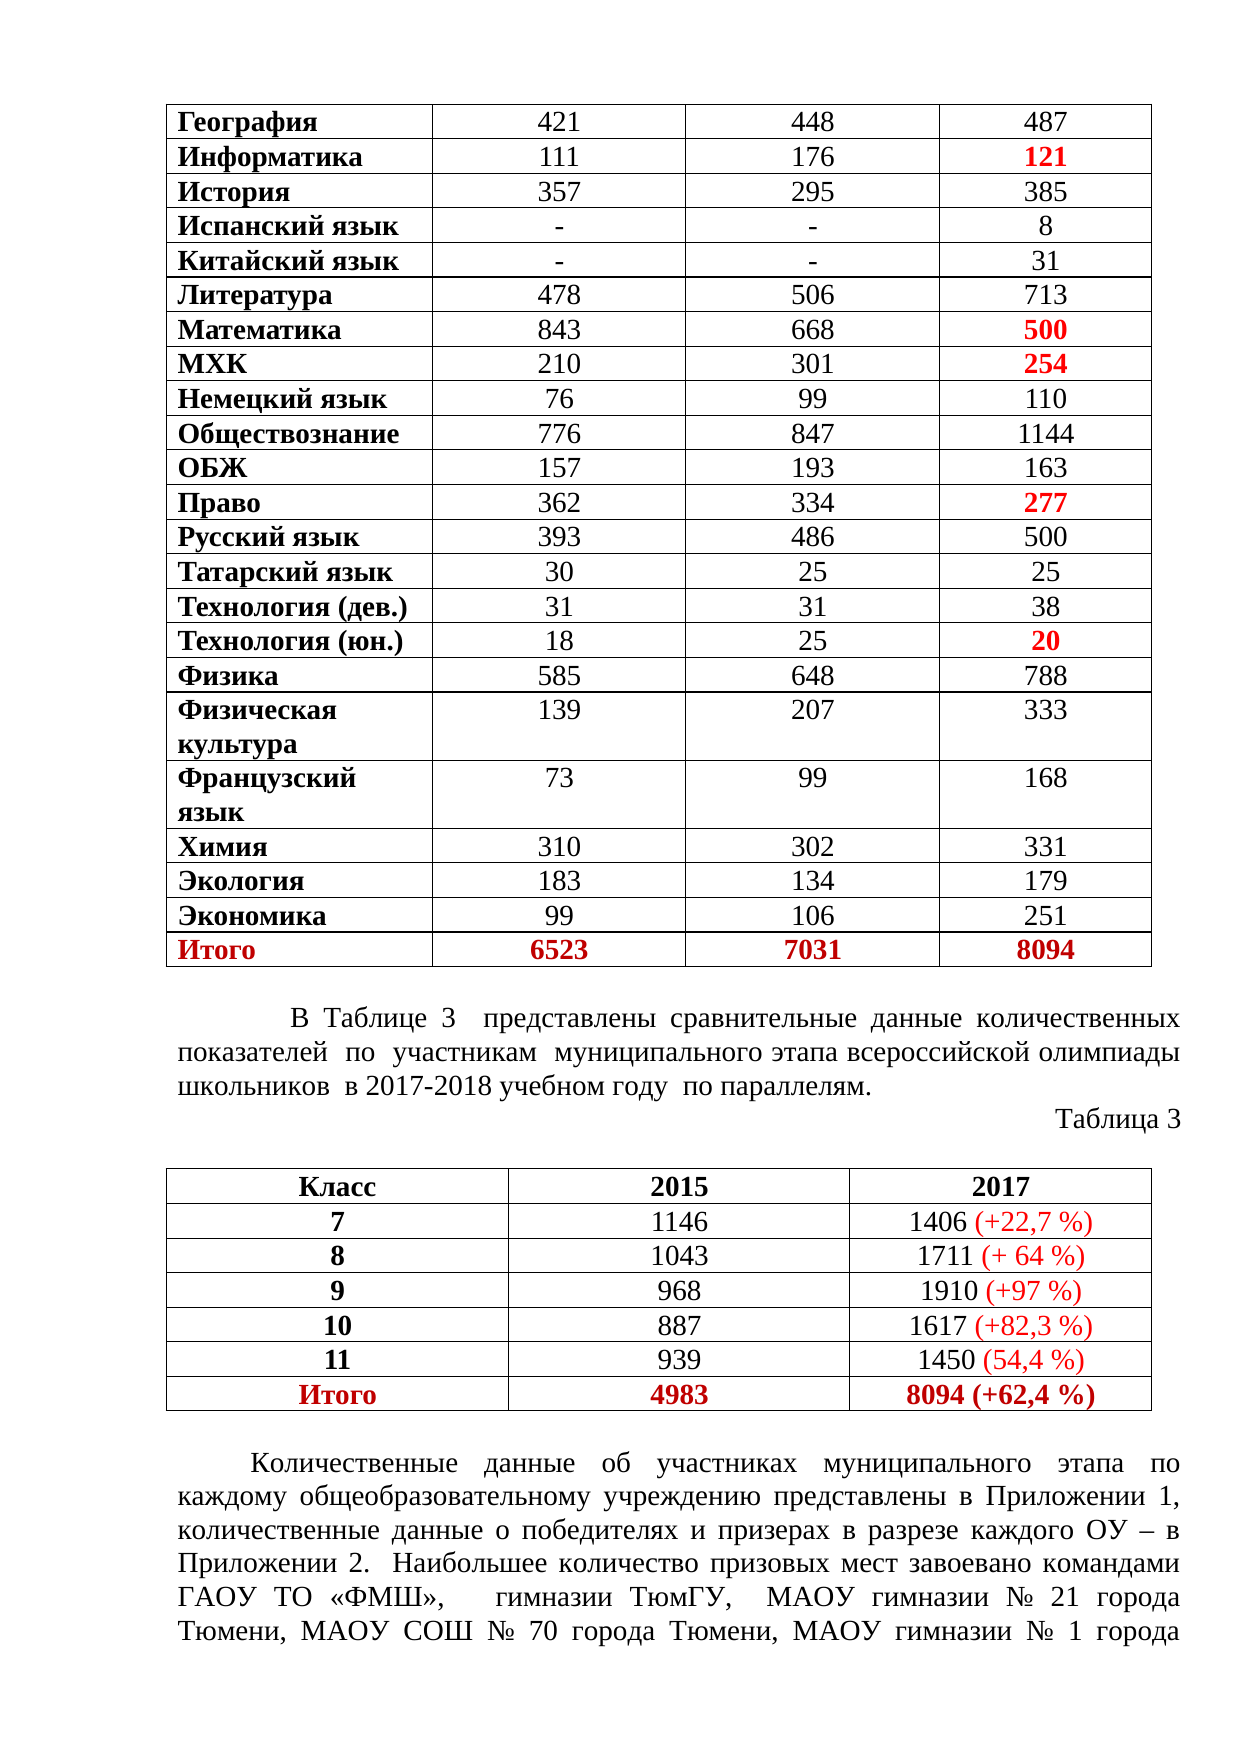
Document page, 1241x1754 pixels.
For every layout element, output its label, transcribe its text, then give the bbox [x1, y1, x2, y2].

table_cell Китайский язык [167, 243, 432, 276]
table_cell 1144 [940, 416, 1151, 449]
table_cell 668 [686, 312, 939, 346]
table_cell 10 [167, 1308, 508, 1341]
table_cell 121 [940, 139, 1151, 173]
table_cell 968 [509, 1273, 849, 1307]
table_cell 38 [940, 589, 1151, 622]
table_cell 31 [940, 243, 1151, 276]
table_cell 179 [940, 863, 1151, 897]
table_cell 310 [433, 829, 685, 862]
table_cell 210 [433, 347, 685, 380]
table_cell Право [167, 485, 432, 518]
table_cell 99 [686, 761, 939, 828]
table_cell 8 [940, 208, 1151, 242]
table_cell 25 [940, 554, 1151, 588]
table_cell Итого [167, 933, 432, 966]
table_cell 251 [940, 898, 1151, 931]
table_header Класс [167, 1169, 508, 1203]
table_cell 1406 (+22,7 %) [850, 1204, 1151, 1237]
table_cell Французский язык [167, 761, 432, 828]
table_cell 648 [686, 658, 939, 691]
table_cell 334 [686, 485, 939, 518]
table_cell 7031 [686, 933, 939, 966]
table_cell 76 [433, 381, 685, 415]
table_cell - [433, 208, 685, 242]
table_cell Математика [167, 312, 432, 346]
table_cell 331 [940, 829, 1151, 862]
table_cell 393 [433, 520, 685, 553]
table_cell 887 [509, 1308, 849, 1341]
table_cell 7 [167, 1204, 508, 1237]
table_cell Информатика [167, 139, 432, 173]
table_cell История [167, 174, 432, 207]
table_cell 20 [940, 623, 1151, 657]
table_cell 8094 (+62,4 %) [850, 1377, 1151, 1410]
table_cell 448 [686, 105, 939, 138]
table_cell 788 [940, 658, 1151, 691]
table_cell 11 [167, 1342, 508, 1376]
table_cell 301 [686, 347, 939, 380]
table_cell 9 [167, 1273, 508, 1307]
table_cell 30 [433, 554, 685, 588]
table_cell 939 [509, 1342, 849, 1376]
table_cell 585 [433, 658, 685, 691]
table_cell 99 [433, 898, 685, 931]
table_cell 333 [940, 693, 1151, 759]
table_cell Татарский язык [167, 554, 432, 588]
text Таблица 3 [177, 1101, 1181, 1135]
table_cell 1711 (+ 64 %) [850, 1239, 1151, 1272]
table_cell - [686, 208, 939, 242]
table_cell Технология (дев.) [167, 589, 432, 622]
table_cell 1910 (+97 %) [850, 1273, 1151, 1307]
table_cell Экономика [167, 898, 432, 931]
table_cell Русский язык [167, 520, 432, 553]
text В Таблице 3 представлены сравнительные данные количественных показателей по участникам муниципального этапа всероссийской олимпиады школьников в 2017-2018 учебном году по параллелям. [177, 1001, 1181, 1101]
table_cell Технология (юн.) [167, 623, 432, 657]
table_cell 25 [686, 554, 939, 588]
table_cell 1146 [509, 1204, 849, 1237]
table_cell 487 [940, 105, 1151, 138]
table_cell 134 [686, 863, 939, 897]
table_cell 31 [433, 589, 685, 622]
table_cell 8 [167, 1239, 508, 1272]
table_header 2015 [509, 1169, 849, 1203]
table_cell 1617 (+82,3 %) [850, 1308, 1151, 1341]
table_cell 106 [686, 898, 939, 931]
table_cell 277 [940, 485, 1151, 518]
table_cell 73 [433, 761, 685, 828]
table_cell 385 [940, 174, 1151, 207]
table_cell ОБЖ [167, 450, 432, 484]
table_cell 111 [433, 139, 685, 173]
table_cell Литература [167, 278, 432, 311]
table_cell 207 [686, 693, 939, 759]
table_cell 357 [433, 174, 685, 207]
table_cell Немецкий язык [167, 381, 432, 415]
table_cell - [433, 243, 685, 276]
table_cell 302 [686, 829, 939, 862]
table_cell 843 [433, 312, 685, 346]
table_cell 193 [686, 450, 939, 484]
table_cell 99 [686, 381, 939, 415]
table_cell 168 [940, 761, 1151, 828]
table_cell География [167, 105, 432, 138]
table_cell 421 [433, 105, 685, 138]
table_cell - [686, 243, 939, 276]
table_cell 1043 [509, 1239, 849, 1272]
table_cell 506 [686, 278, 939, 311]
table_cell 18 [433, 623, 685, 657]
table_cell 486 [686, 520, 939, 553]
table_cell 500 [940, 312, 1151, 346]
table_cell 1450 (54,4 %) [850, 1342, 1151, 1376]
table_cell 713 [940, 278, 1151, 311]
table_cell 478 [433, 278, 685, 311]
table_cell Обществознание [167, 416, 432, 449]
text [177, 1445, 1181, 1646]
table_cell 139 [433, 693, 685, 759]
table_cell 157 [433, 450, 685, 484]
table_cell 8094 [940, 933, 1151, 966]
table_cell 847 [686, 416, 939, 449]
table_cell 362 [433, 485, 685, 518]
table_cell 776 [433, 416, 685, 449]
table_cell 254 [940, 347, 1151, 380]
table_cell 4983 [509, 1377, 849, 1410]
table_cell 6523 [433, 933, 685, 966]
table_cell Итого [167, 1377, 508, 1410]
table_cell МХК [167, 347, 432, 380]
table_cell 31 [686, 589, 939, 622]
table_cell 163 [940, 450, 1151, 484]
table_cell Физика [167, 658, 432, 691]
table_cell 183 [433, 863, 685, 897]
table_cell 500 [940, 520, 1151, 553]
table_cell 295 [686, 174, 939, 207]
table_cell 110 [940, 381, 1151, 415]
table_cell Экология [167, 863, 432, 897]
table_cell 25 [686, 623, 939, 657]
table_cell 176 [686, 139, 939, 173]
table_header 2017 [850, 1169, 1151, 1203]
table_cell Химия [167, 829, 432, 862]
table_cell Физическая культура [167, 693, 432, 759]
table_cell Испанский язык [167, 208, 432, 242]
